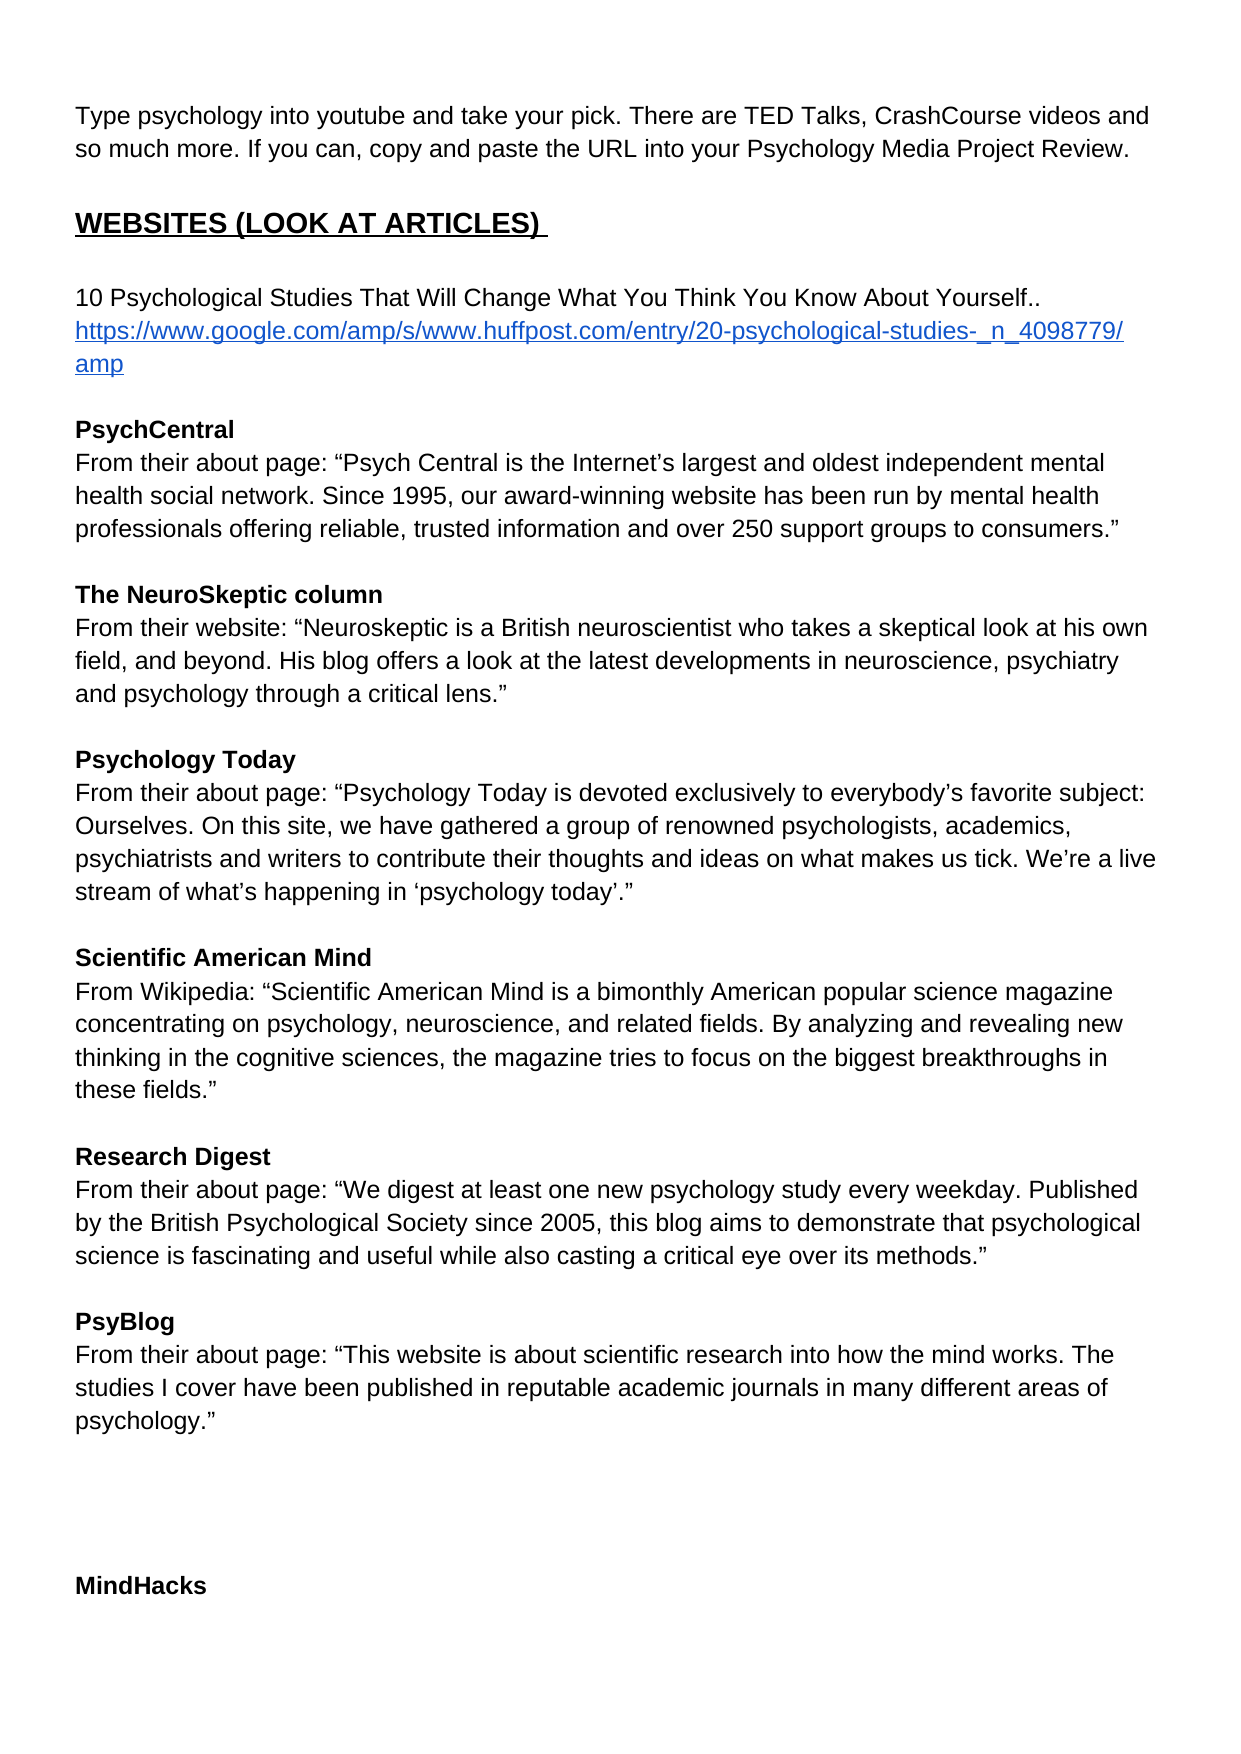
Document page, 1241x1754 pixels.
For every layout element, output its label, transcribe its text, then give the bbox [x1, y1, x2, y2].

text Research Digest [75, 1142, 1165, 1170]
text WEBSITES (LOOK AT ARTICLES) [75, 206, 1165, 239]
text PsyBlog [75, 1307, 1165, 1335]
text PsychCentral [75, 415, 1165, 444]
text The NeuroSkeptic column [75, 580, 1165, 609]
text From their website: “Neuroskeptic is a British neuroscientist who takes a skeptical look at his own field, and beyond. His blog offers a look at the latest developments in neuroscience, psychiatry and psychology through a critical lens.” [75, 613, 1165, 708]
text From their about page: “Psychology Today is devoted exclusively to everybody’s favorite subject: Ourselves. On this site, we have gathered a group of renowned psychologists, academics, psychiatrists and writers to contribute their thoughts and ideas on what makes us tick. We’re a live stream of what’s happening in ‘psychology today’.” [75, 778, 1165, 906]
text https://www.google.com/amp/s/www.huffpost.com/entry/20-psychological-studies-_n_4098779/amp [75, 316, 1165, 378]
text Psychology Today [75, 745, 1165, 774]
text Type psychology into youtube and take your pick. There are TED Talks, CrashCourse videos and so much more. If you can, copy and paste the URL into your Psychology Media Project Review. [75, 101, 1165, 163]
text MindHacks [75, 1571, 1165, 1599]
text 10 Psychological Studies That Will Change What You Think You Know About Yourself.. [75, 283, 1165, 312]
text From their about page: “This website is about scientific research into how the mind works. The studies I cover have been published in reputable academic journals in many different areas of psychology.” [75, 1340, 1165, 1434]
text From their about page: “We digest at least one new psychology study every weekday. Published by the British Psychological Society since 2005, this blog aims to demonstrate that psychological science is fascinating and useful while also casting a critical eye over its methods.” [75, 1174, 1165, 1269]
text From their about page: “Psych Central is the Internet’s largest and oldest independent mental health social network. Since 1995, our award-winning website has been run by mental health professionals offering reliable, trusted information and over 250 support groups to consumers.” [75, 448, 1165, 543]
text Scientific American Mind [75, 943, 1165, 972]
text From Wikipedia: “Scientific American Mind is a bimonthly American popular science magazine concentrating on psychology, neuroscience, and related fields. By analyzing and revealing new thinking in the cognitive sciences, the magazine tries to focus on the biggest breakthroughs in these fields.” [75, 976, 1165, 1104]
